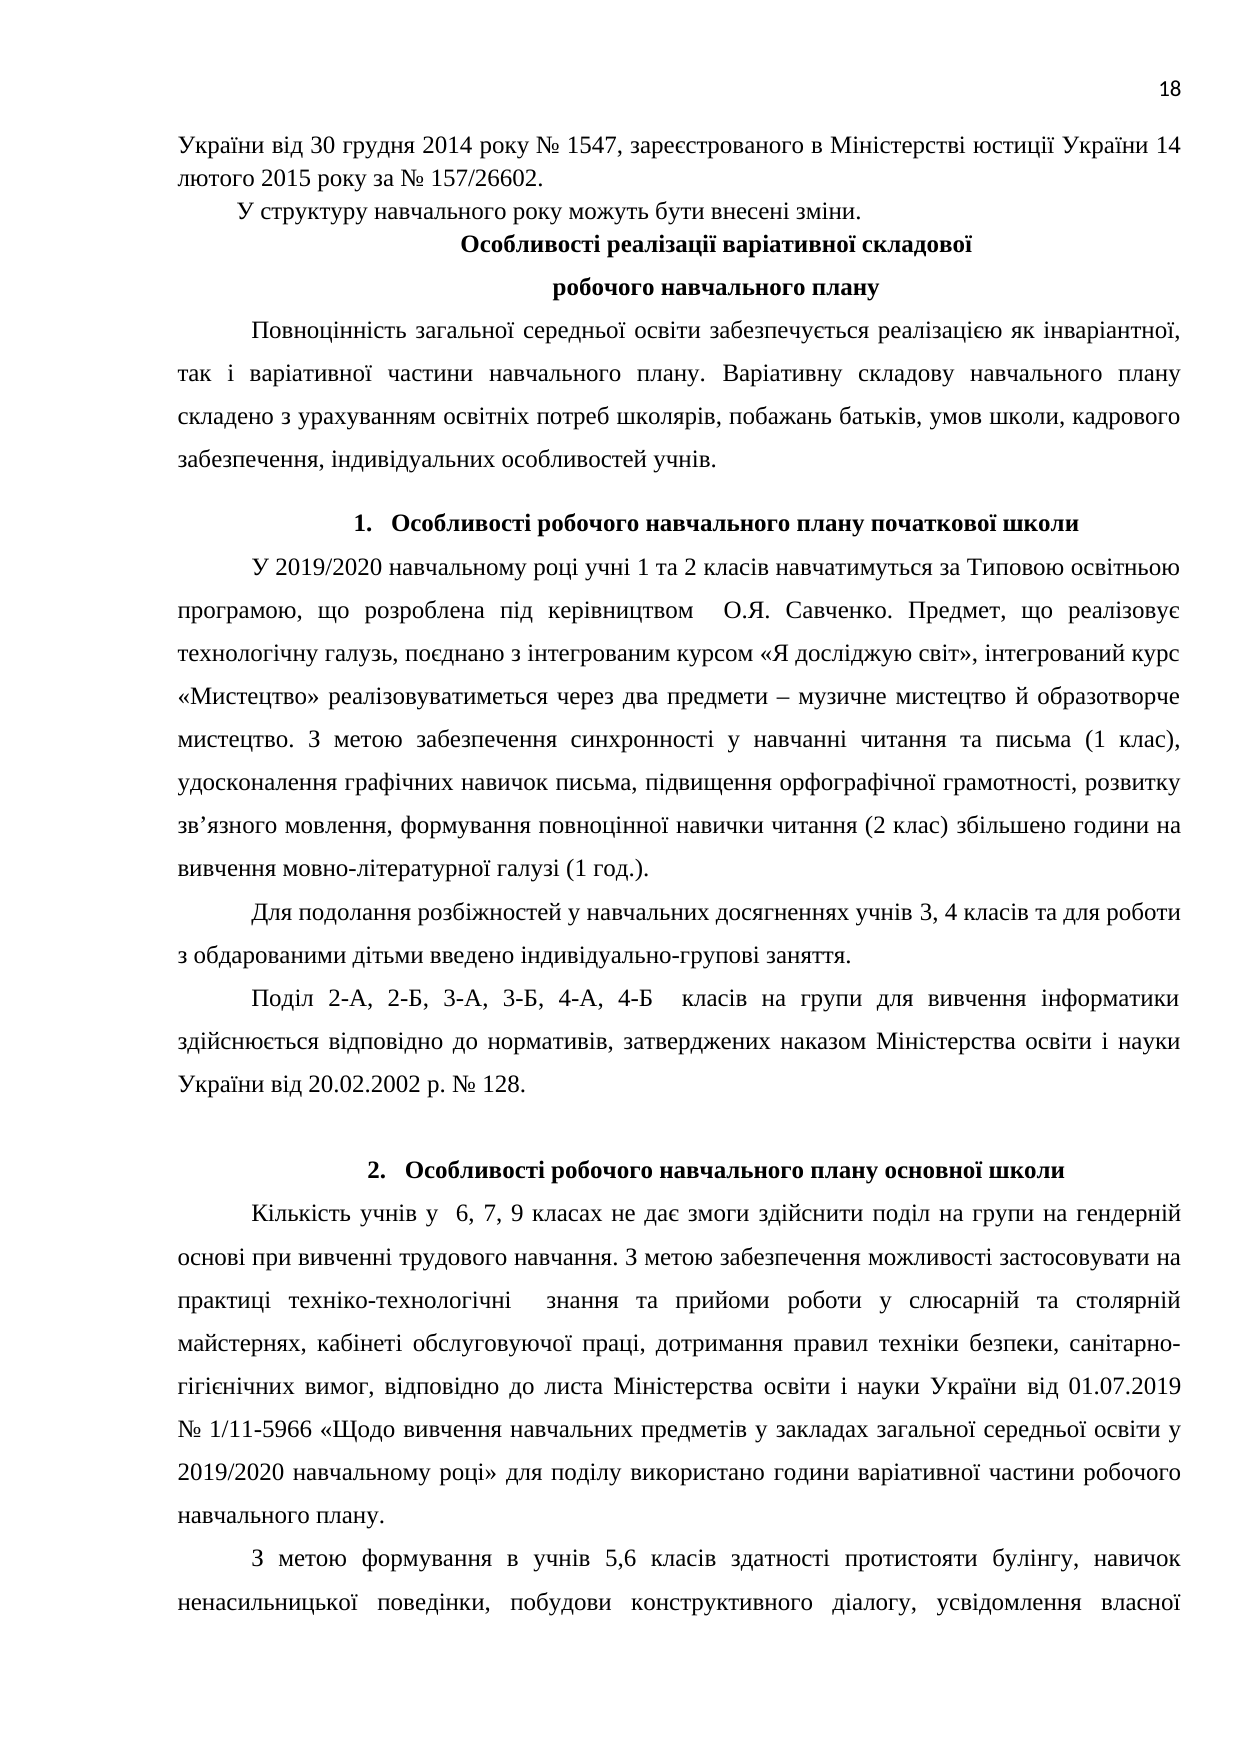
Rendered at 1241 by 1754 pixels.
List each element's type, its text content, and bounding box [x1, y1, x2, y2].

text Особливості реалізації варіативної складової [177, 229, 1181, 258]
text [177, 1543, 1181, 1615]
text У структуру навчального року можуть бути внесені зміни. [177, 196, 1181, 225]
text У 2019/2020 навчальному році учні 1 та 2 класів навчатимуться за Типовою освітньою програмою, що розроблена під керівництвом О.Я. Савченко. Предмет, що реалізовує технологічну галузь, поєднано з інтегрованим курсом «Я досліджую світ», інтегрований курс «Мистецтво» реалізовуватиметься через два предмети – музичне мистецтво й образотворче мистецтво. З метою забезпечення синхронності у навчанні читання та письма (1 клас), удосконалення графічних навичок письма, підвищення орфографічної грамотності, розвитку зв’язного мовлення, формування повноцінної навички читання (2 клас) збільшено години на вивчення мовно-літературної галузі (1 год.). [177, 552, 1181, 882]
text Повноцінність загальної середньої освіти забезпечується реалізацією як інваріантної, так і варіативної частини навчального плану. Варіативну складову навчального плану складено з урахуванням освітніх потреб школярів, побажань батьків, умов школи, кадрового забезпечення, індивідуальних особливостей учнів. [177, 315, 1181, 473]
text Для подолання розбіжностей у навчальних досягненнях учнів 3, 4 класів та для роботи з обдарованими дітьми введено індивідуально-групові заняття. [177, 897, 1181, 968]
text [177, 130, 1181, 192]
text Кількість учнів у 6, 7, 9 класах не дає змоги здійснити поділ на групи на гендерній основі при вивченні трудового навчання. З метою забезпечення можливості застосовувати на практиці техніко-технологічні знання та прийоми роботи у слюсарній та столярній майстернях, кабінеті обслуговуючої праці, дотримання правил техніки безпеки, санітарно-гігієнічних вимог, відповідно до листа Міністерства освіти і науки України від 01.07.2019 № 1/11-5966 «Щодо вивчення навчальних предметів у закладах загальної середньої освіти у 2019/2020 навчальному році» для поділу використано години варіативної частини робочого навчального плану. [177, 1198, 1181, 1529]
text Поділ 2-А, 2-Б, 3-А, 3-Б, 4-А, 4-Б класів на групи для вивчення інформатики здійснюється відповідно до нормативів, затверджених наказом Міністерства освіти і науки України від 20.02.2002 р. № 128. [177, 983, 1181, 1098]
list Особливості робочого навчального плану основної школи [251, 1155, 1181, 1184]
text робочого навчального плану [177, 272, 1181, 301]
list Особливості робочого навчального плану початкової школи [251, 508, 1181, 537]
